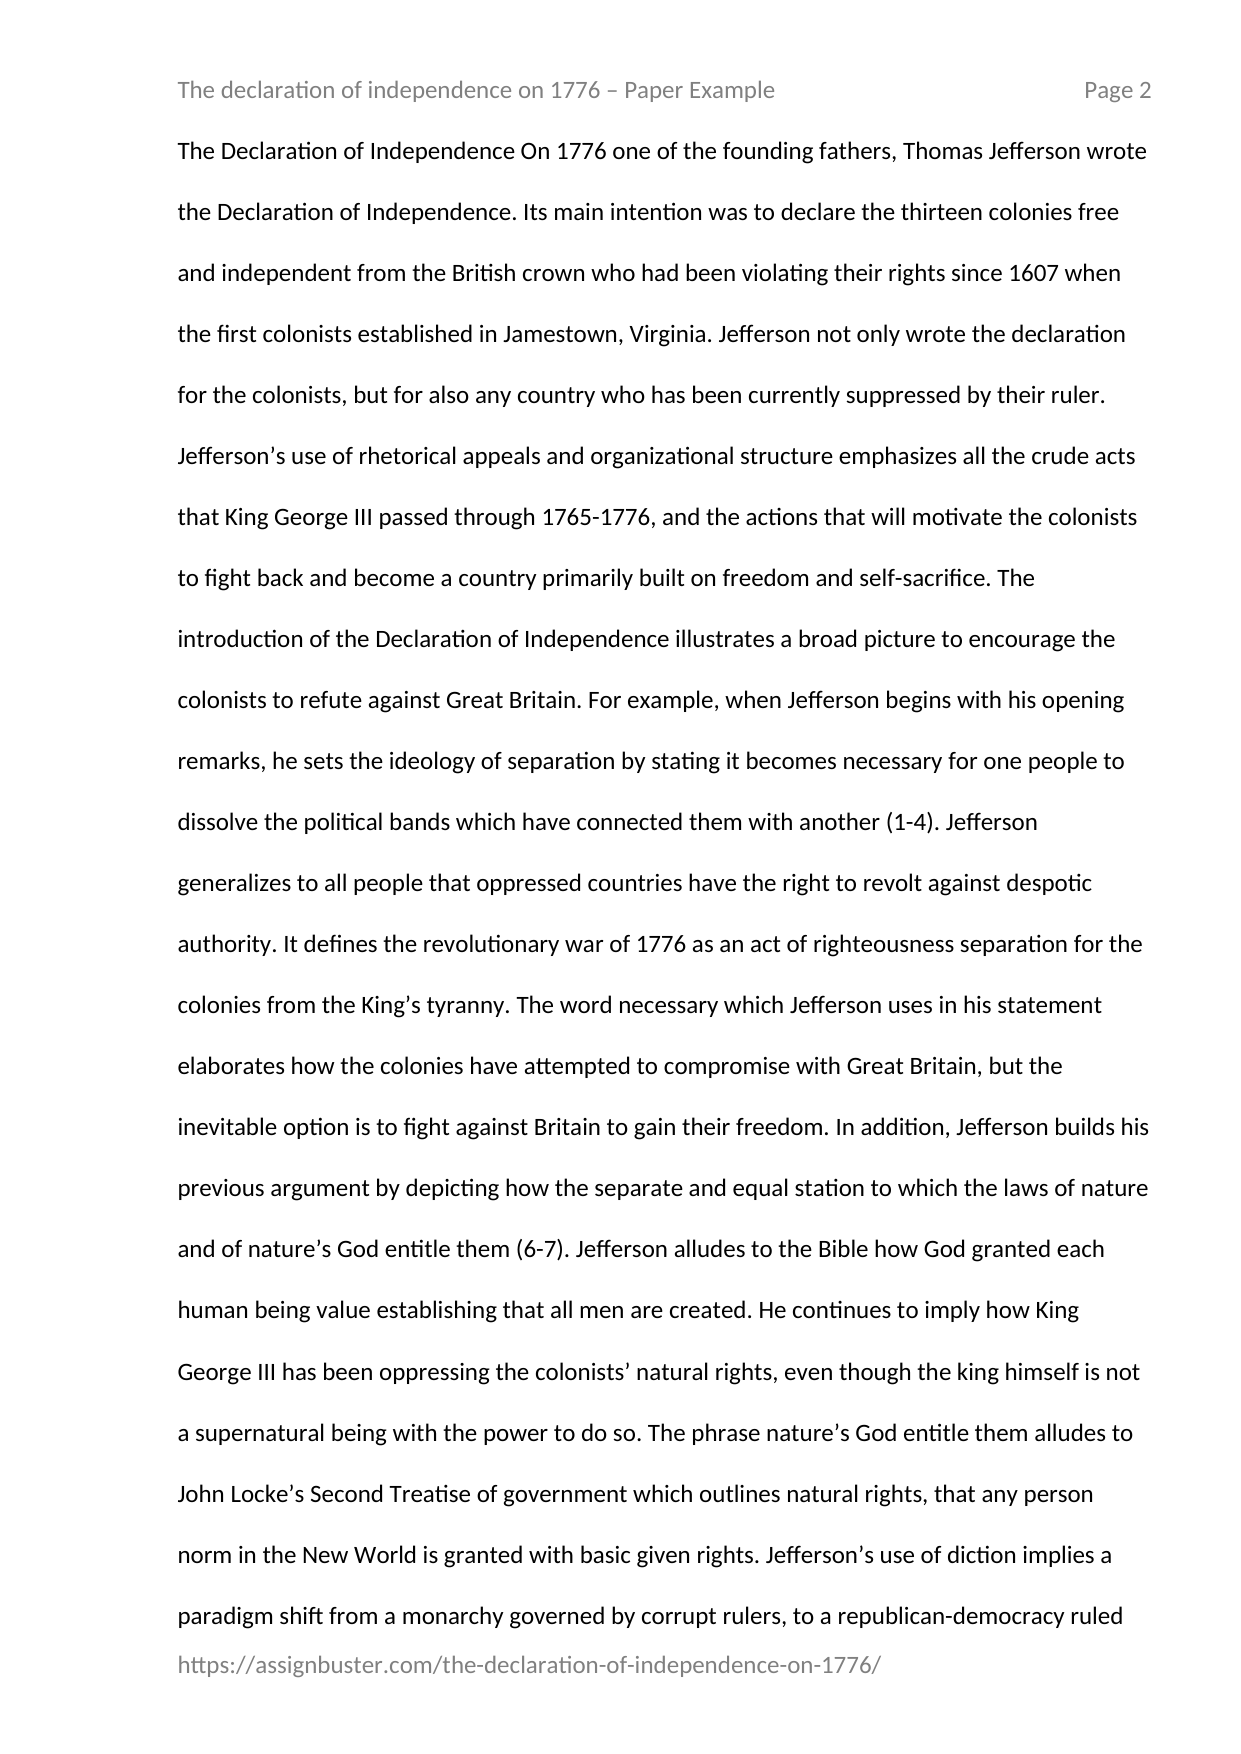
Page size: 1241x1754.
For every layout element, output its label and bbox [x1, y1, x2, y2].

text [177, 135, 1152, 1630]
